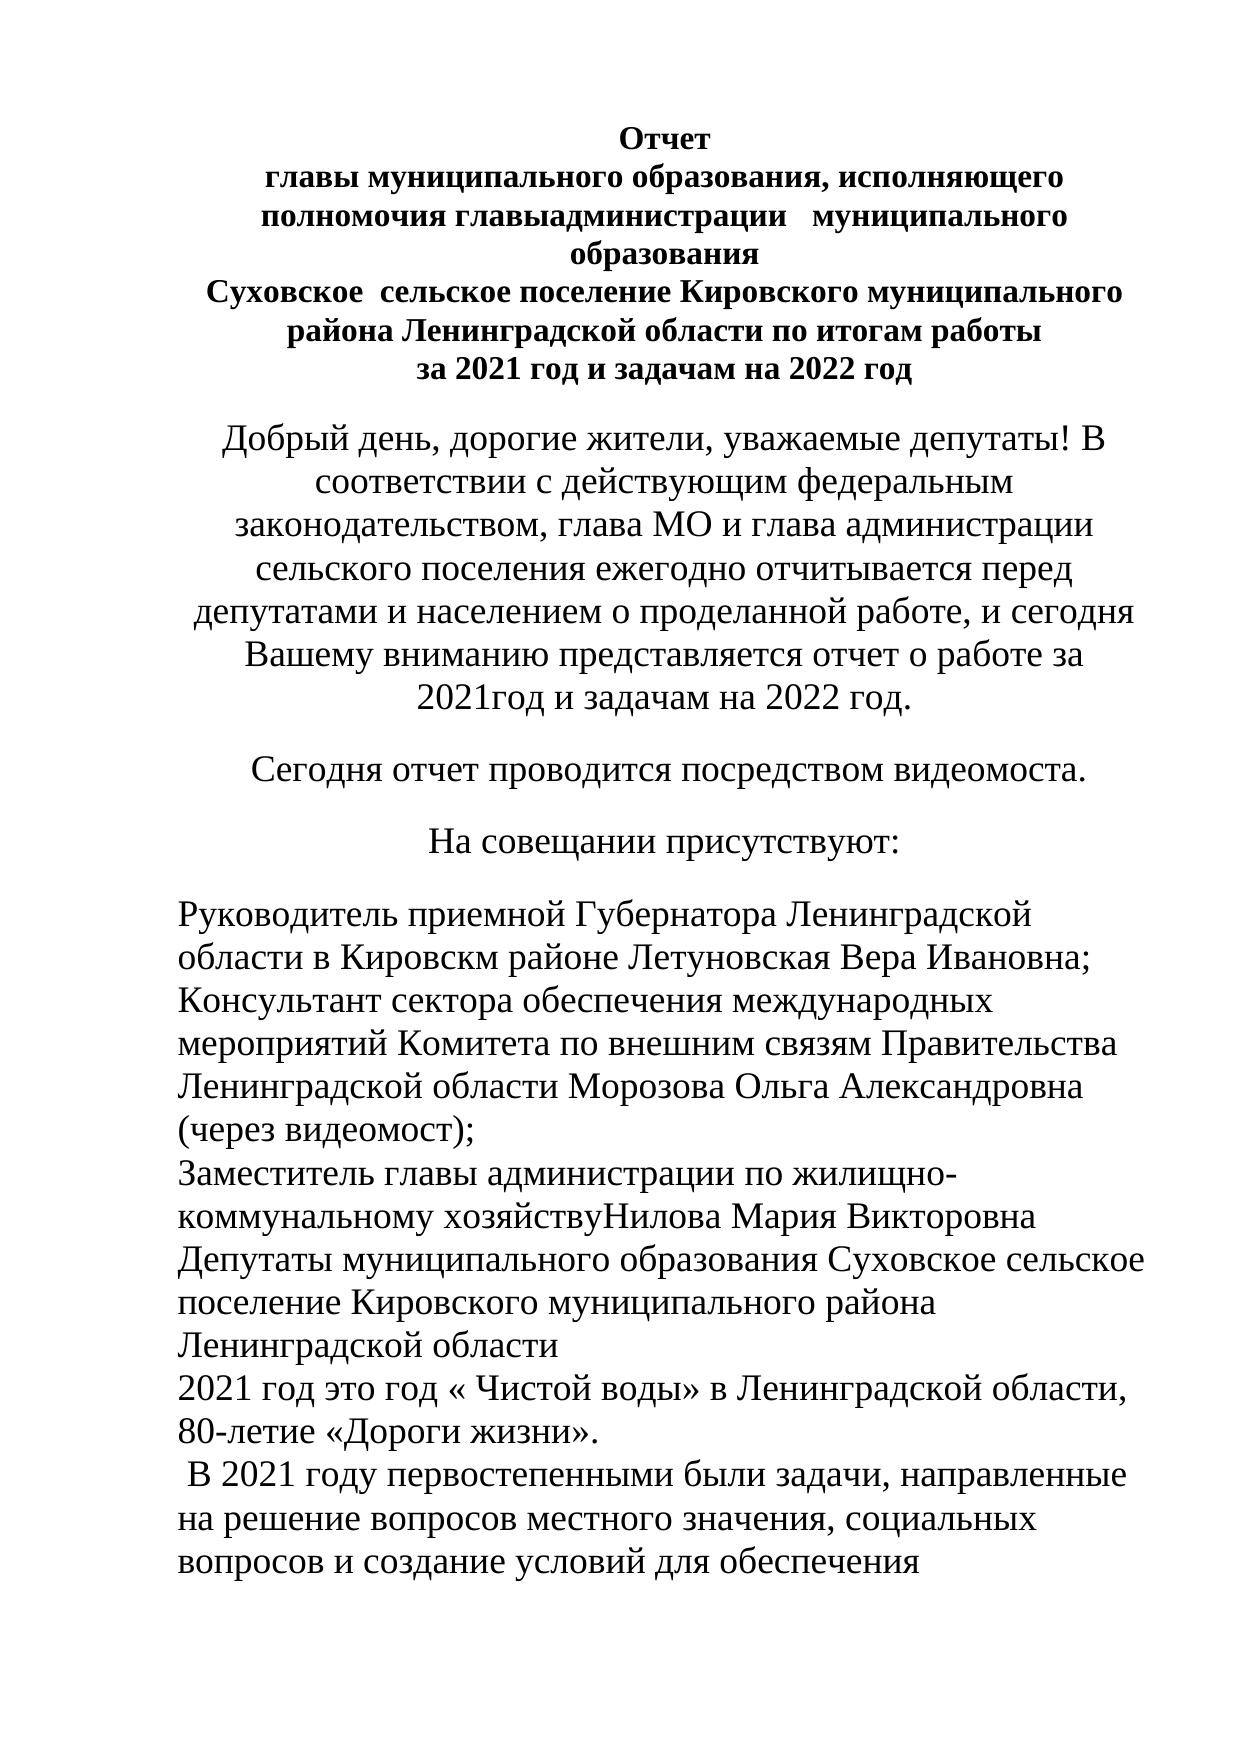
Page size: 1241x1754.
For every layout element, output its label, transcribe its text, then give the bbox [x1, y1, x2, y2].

text Консультант сектора обеспечения международных мероприятий Комитета по внешним связям Правительства Ленинградской области Морозова Ольга Александровна (через видеомост); [177, 977, 1152, 1150]
text Заместитель главы администрации по жилищно-коммунальному хозяйствуНилова Мария Викторовна [177, 1150, 1152, 1236]
text 2021 год это год « Чистой воды» в Ленинградской области, 80-летие «Дороги жизни». [177, 1366, 1152, 1452]
text главы муниципального образования, исполняющего полномочия главыадминистрации муниципального образования [177, 156, 1152, 271]
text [177, 1452, 1152, 1581]
text На совещании присутствуют: [177, 819, 1152, 862]
text Отчет [177, 118, 1152, 156]
text Депутаты муниципального образования Суховское сельское поселение Кировского муниципального района Ленинградской области [177, 1236, 1152, 1366]
text Суховское сельское поселение Кировского муниципального района Ленинградской области по итогам работы [177, 271, 1152, 348]
text за 2021 год и задачам на 2022 год [177, 348, 1152, 386]
text Добрый день, дорогие жители, уважаемые депутаты! В соответствии с действующим федеральным законодательством, глава МО и глава администрации сельского поселения ежегодно отчитывается перед депутатами и населением о проделанной работе, и сегодня Вашему вниманию представляется отчет о работе за 2021год и задачам на 2022 год. [177, 416, 1152, 717]
text Сегодня отчет проводится посредством видеомоста. [177, 747, 1152, 790]
text Руководитель приемной Губернатора Ленинградской области в Кировскм районе Летуновская Вера Ивановна; [177, 891, 1152, 977]
